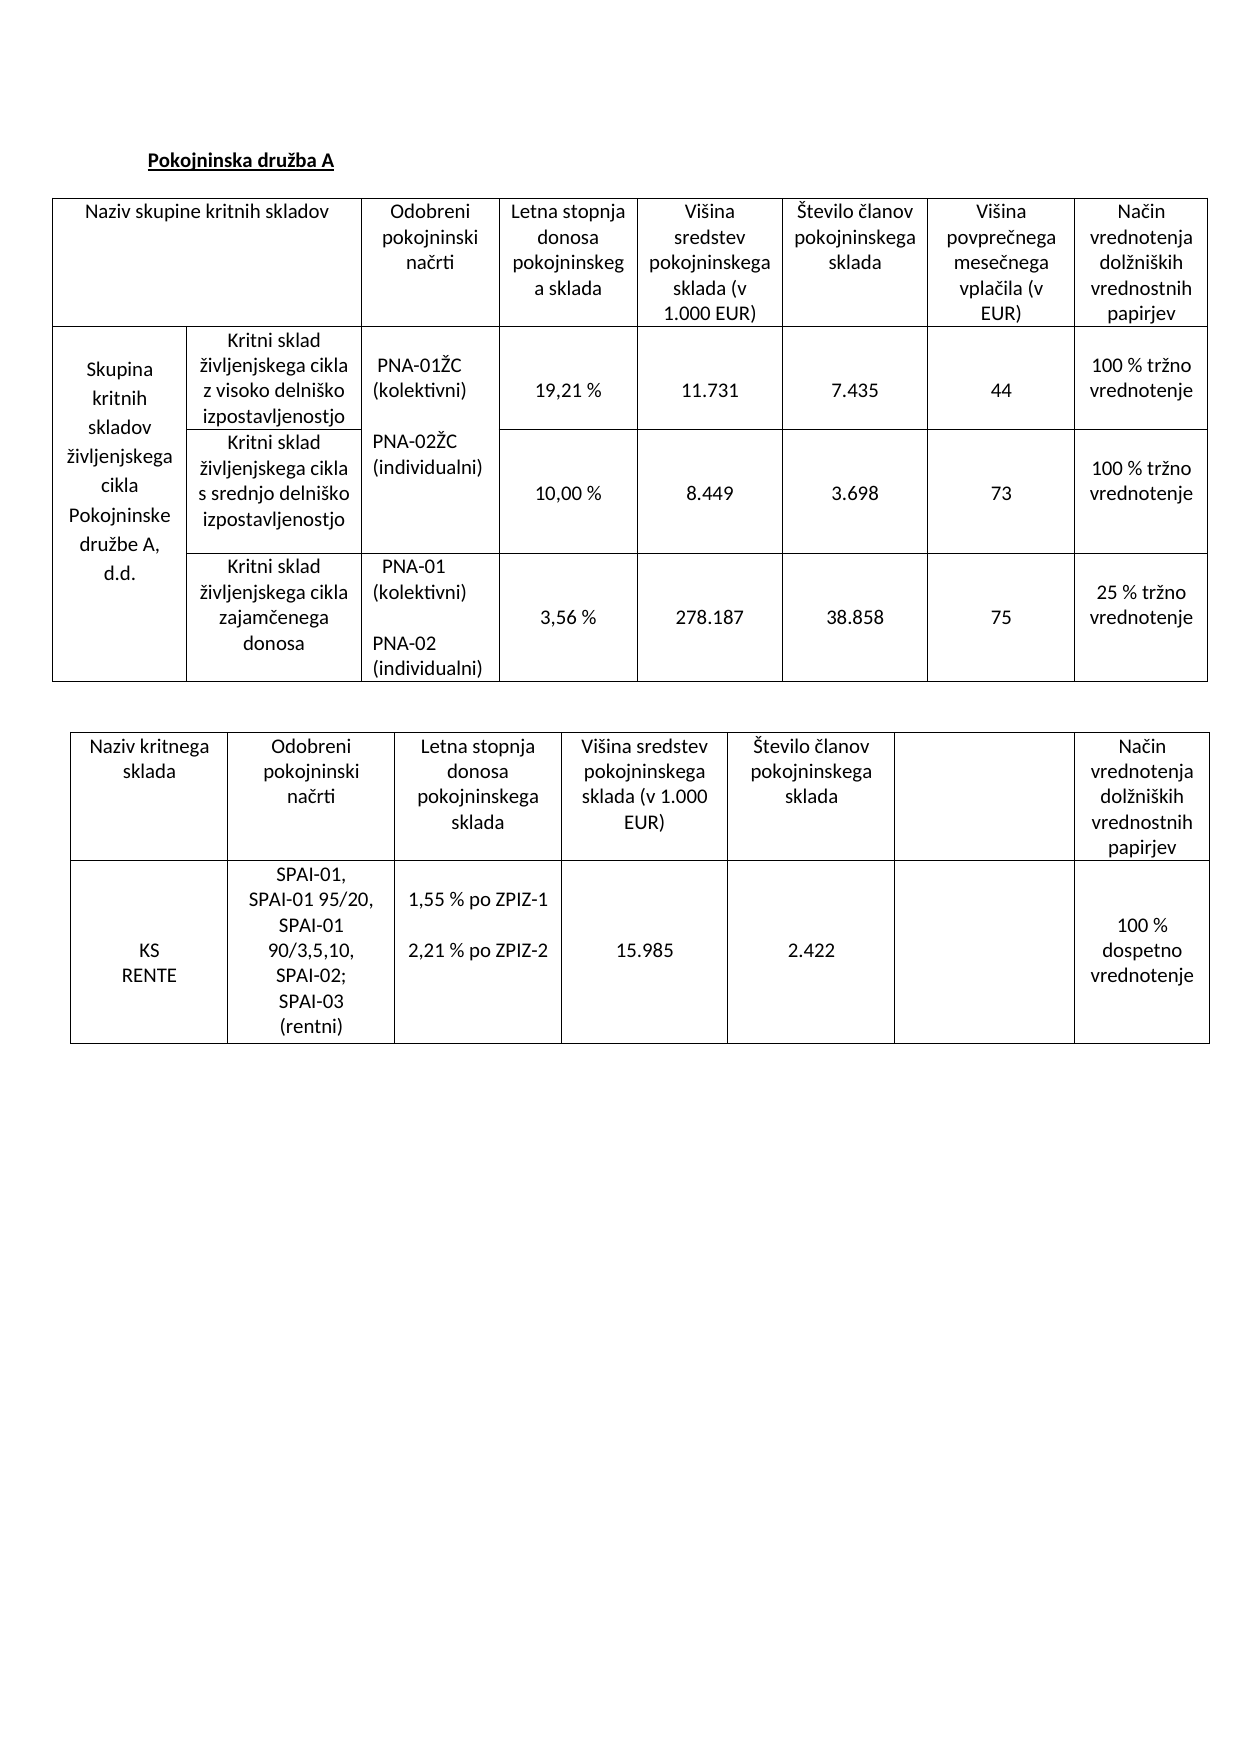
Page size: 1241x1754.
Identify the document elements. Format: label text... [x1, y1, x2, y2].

table_cell 10,00 % [500, 430, 637, 553]
table_header Odobreni pokojninski načrti [362, 199, 499, 326]
table_cell 19,21 % [500, 327, 637, 428]
table_header Naziv skupine kritnih skladov [53, 199, 361, 326]
table_cell PNA-01 (kolektivni) PNA-02 (individualni) [362, 554, 499, 681]
table_cell 278.187 [638, 554, 782, 681]
text Pokojninska družba A [148, 148, 1093, 173]
table_cell 11.731 [638, 327, 782, 428]
table_cell [895, 861, 1074, 1043]
table_cell 44 [928, 327, 1074, 428]
table_cell Kritni sklad življenjskega cikla s srednjo delniško izpostavljenostjo [187, 430, 361, 553]
table_cell SPAI-01, SPAI-01 95/20, SPAI-01 90/3,5,10, SPAI-02; SPAI-03 (rentni) [228, 861, 394, 1043]
table_cell 100 % tržno vrednotenje [1075, 327, 1207, 428]
table_header Letna stopnja donosa pokojninskega sklada [395, 733, 561, 860]
table_header Število članov pokojninskega sklada [783, 199, 927, 326]
table_cell 7.435 [783, 327, 927, 428]
table_cell Kritni sklad življenjskega cikla zajamčenega donosa [187, 554, 361, 681]
table_cell 3.698 [783, 430, 927, 553]
table_header Odobreni pokojninski načrti [228, 733, 394, 860]
table_cell 100 % dospetno vrednotenje [1075, 861, 1209, 1043]
table_cell 8.449 [638, 430, 782, 553]
table_cell Kritni sklad življenjskega cikla z visoko delniško izpostavljenostjo [187, 327, 361, 428]
table_cell 38.858 [783, 554, 927, 681]
table_cell PNA-01ŽC (kolektivni) PNA-02ŽC (individualni) [362, 327, 499, 553]
table_header Višina sredstev pokojninskega sklada (v 1.000 EUR) [638, 199, 782, 326]
table_cell KS RENTE [71, 861, 227, 1043]
table_cell 2.422 [728, 861, 894, 1043]
table_cell 25 % tržno vrednotenje [1075, 554, 1207, 681]
table_cell 100 % tržno vrednotenje [1075, 430, 1207, 553]
table_cell Skupina kritnih skladov življenjskega cikla Pokojninske družbe A, d.d. [53, 327, 186, 681]
table_cell 1,55 % po ZPIZ-1 2,21 % po ZPIZ-2 [395, 861, 561, 1043]
table_cell 75 [928, 554, 1074, 681]
table_header Način vrednotenja dolžniških vrednostnih papirjev [1075, 199, 1207, 326]
table_header [895, 733, 1074, 860]
table_cell 15.985 [562, 861, 727, 1043]
table_header Število članov pokojninskega sklada [728, 733, 894, 860]
table_header Letna stopnja donosa pokojninskega sklada [500, 199, 637, 326]
table_header Način vrednotenja dolžniških vrednostnih papirjev [1075, 733, 1209, 860]
table_cell 73 [928, 430, 1074, 553]
table_header Naziv kritnega sklada [71, 733, 227, 860]
table_header Višina sredstev pokojninskega sklada (v 1.000 EUR) [562, 733, 727, 860]
table_header Višina povprečnega mesečnega vplačila (v EUR) [928, 199, 1074, 326]
table_cell 3,56 % [500, 554, 637, 681]
